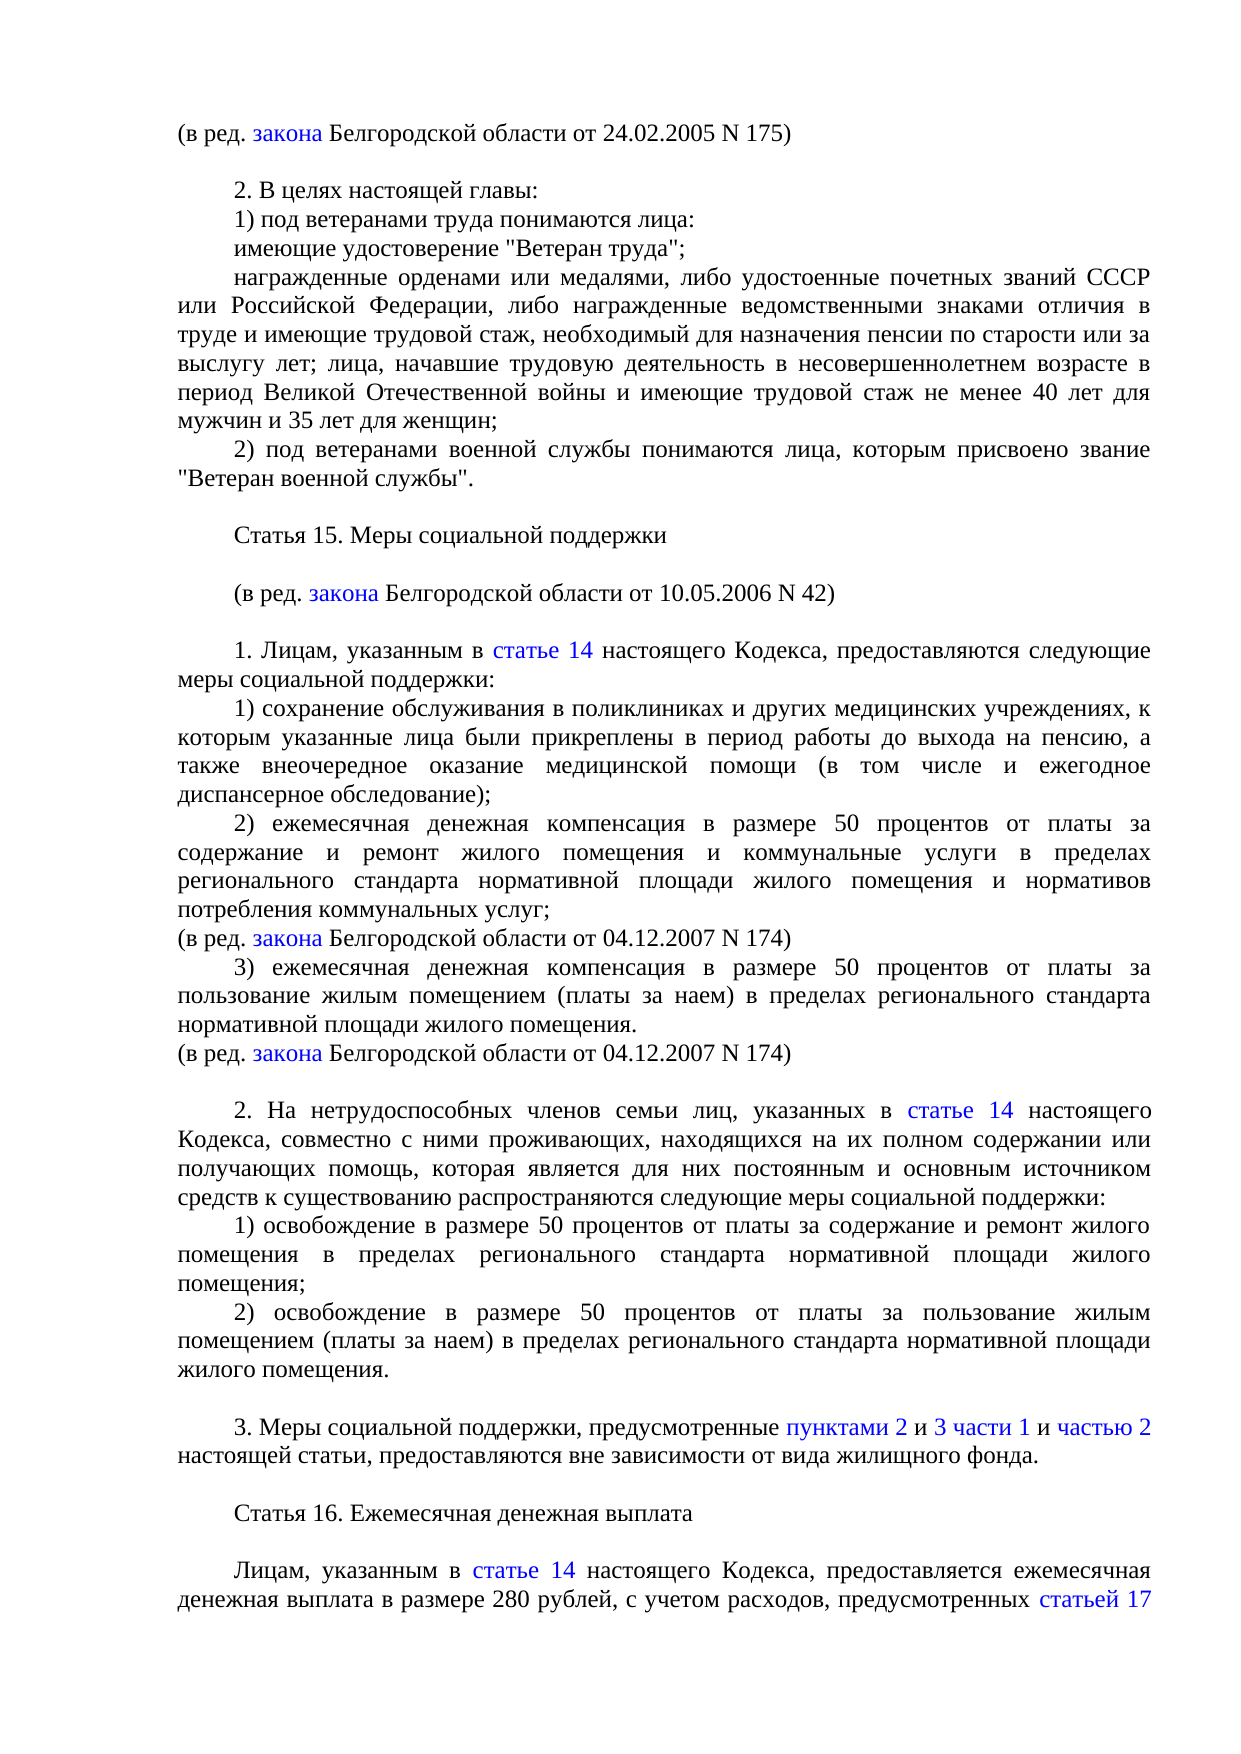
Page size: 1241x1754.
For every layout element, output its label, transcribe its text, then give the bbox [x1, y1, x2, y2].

text 2) освобождение в размере 50 процентов от платы за пользование жилым помещением (платы за наем) в пределах регионального стандарта нормативной площади жилого помещения. [177, 1297, 1152, 1383]
text 1) под ветеранами труда понимаются лица: [177, 204, 1152, 233]
text 2. На нетрудоспособных членов семьи лиц, указанных в статье 14 настоящего Кодекса, совместно с ними проживающих, находящихся на их полном содержании или получающих помощь, которая является для них постоянным и основным источником средств к существованию распространяются следующие меры социальной поддержки: [177, 1096, 1152, 1211]
text 3. Меры социальной поддержки, предусмотренные пунктами 2 и 3 части 1 и частью 2 настоящей статьи, предоставляются вне зависимости от вида жилищного фонда. [177, 1412, 1152, 1469]
text имеющие удостоверение "Ветеран труда"; [177, 233, 1152, 262]
text 1) сохранение обслуживания в поликлиниках и других медицинских учреждениях, к которым указанные лица были прикреплены в период работы до выхода на пенсию, а также внеочередное оказание медицинской помощи (в том числе и ежегодное диспансерное обследование); [177, 693, 1152, 808]
text (в ред. закона Белгородской области от 04.12.2007 N 174) [177, 923, 1152, 952]
text 1) освобождение в размере 50 процентов от платы за содержание и ремонт жилого помещения в пределах регионального стандарта нормативной площади жилого помещения; [177, 1211, 1152, 1297]
text 2) ежемесячная денежная компенсация в размере 50 процентов от платы за содержание и ремонт жилого помещения и коммунальные услуги в пределах регионального стандарта нормативной площади жилого помещения и нормативов потребления коммунальных услуг; [177, 808, 1152, 923]
text награжденные орденами или медалями, либо удостоенные почетных званий СССР или Российской Федерации, либо награжденные ведомственными знаками отличия в труде и имеющие трудовой стаж, необходимый для назначения пенсии по старости или за выслугу лет; лица, начавшие трудовую деятельность в несовершеннолетнем возрасте в период Великой Отечественной войны и имеющие трудовой стаж не менее 40 лет для мужчин и 35 лет для женщин; [177, 262, 1152, 434]
text 2) под ветеранами военной службы понимаются лица, которым присвоено звание "Ветеран военной службы". [177, 434, 1152, 492]
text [177, 1556, 1152, 1613]
text 2. В целях настоящей главы: [177, 176, 1152, 204]
text 1. Лицам, указанным в статье 14 настоящего Кодекса, предоставляются следующие меры социальной поддержки: [177, 636, 1152, 693]
text (в ред. закона Белгородской области от 04.12.2007 N 174) [177, 1038, 1152, 1067]
text (в ред. закона Белгородской области от 10.05.2006 N 42) [177, 578, 1152, 607]
text Статья 16. Ежемесячная денежная выплата [177, 1498, 1152, 1527]
text Статья 15. Меры социальной поддержки [177, 521, 1152, 549]
text (в ред. закона Белгородской области от 24.02.2005 N 175) [177, 118, 1152, 147]
text 3) ежемесячная денежная компенсация в размере 50 процентов от платы за пользование жилым помещением (платы за наем) в пределах регионального стандарта нормативной площади жилого помещения. [177, 952, 1152, 1038]
